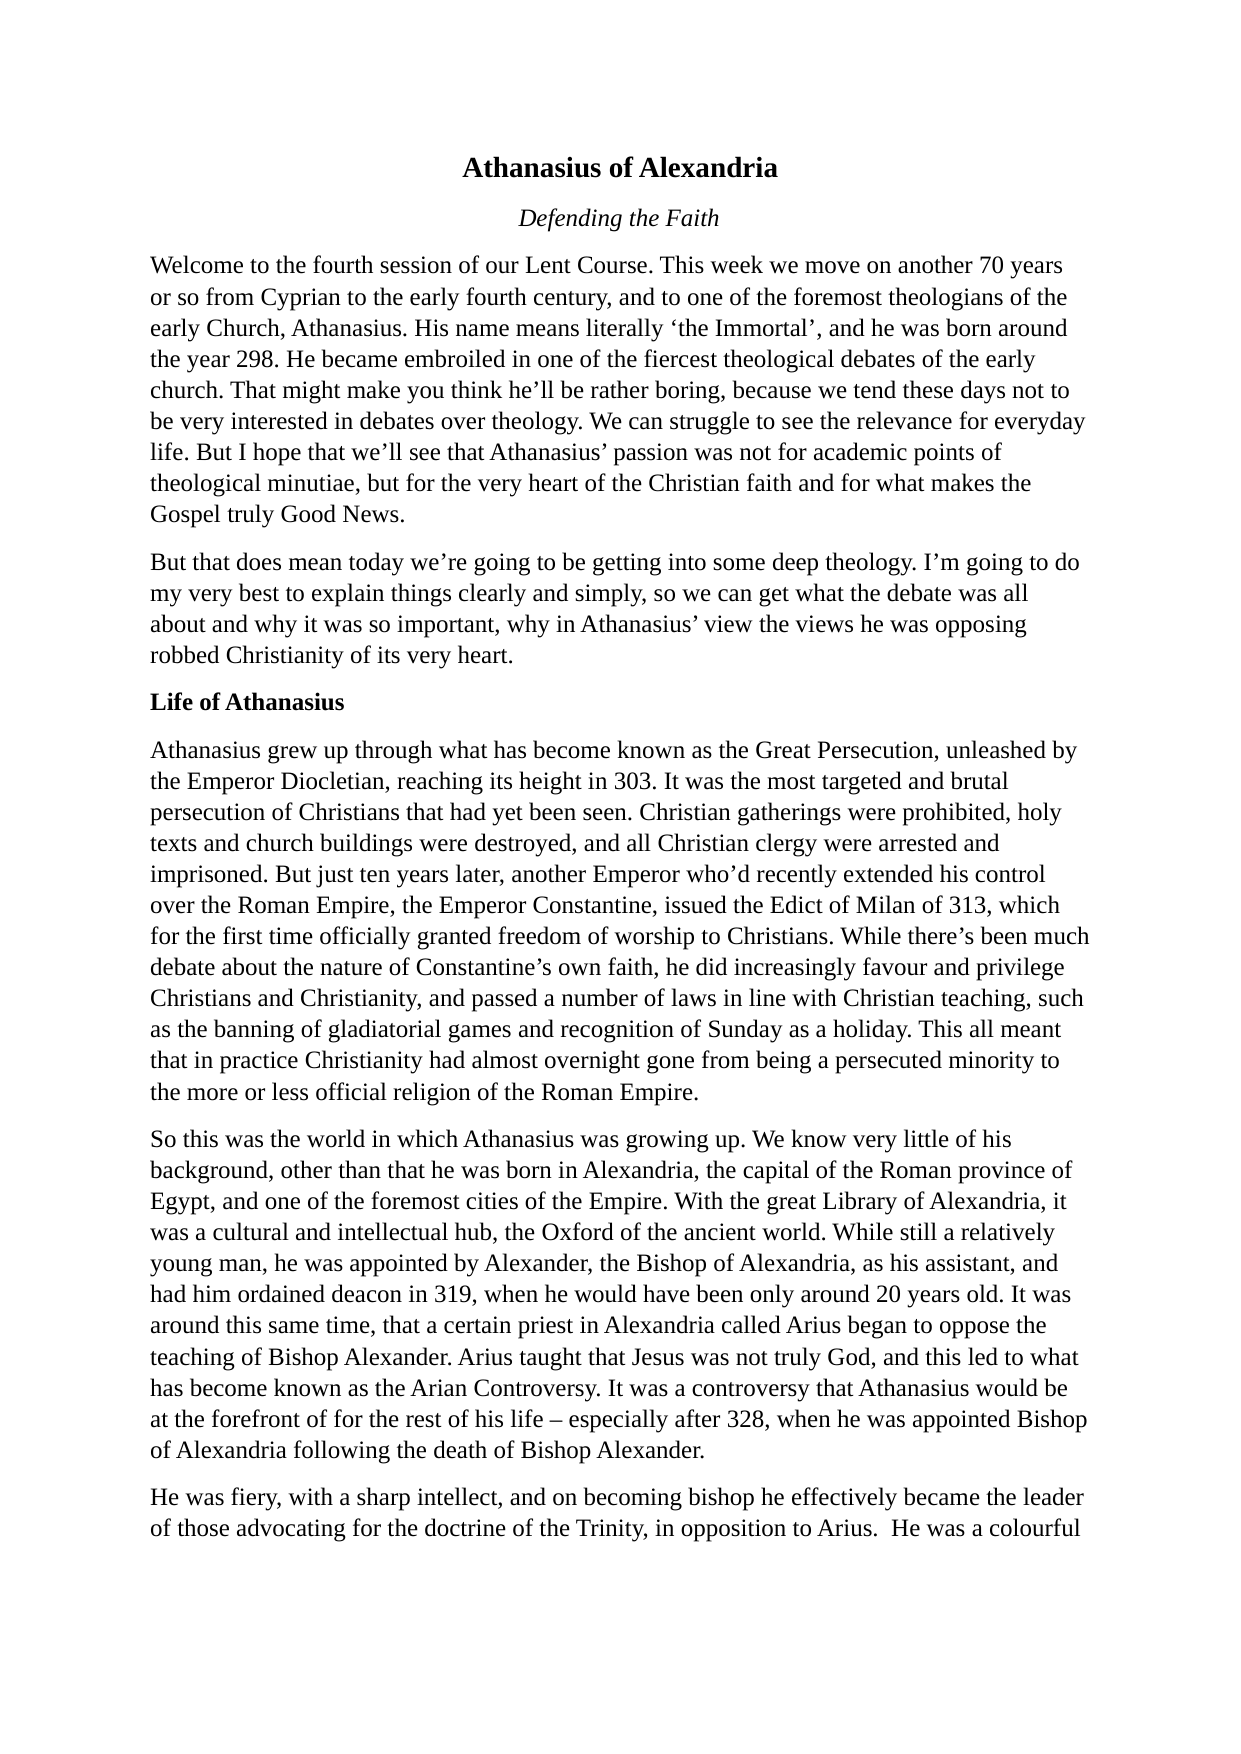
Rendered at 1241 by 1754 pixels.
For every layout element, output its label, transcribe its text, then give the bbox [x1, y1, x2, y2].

text Welcome to the fourth session of our Lent Course. This week we move on another 70 years or so from Cyprian to the early fourth century, and to one of the foremost theologians of the early Church, Athanasius. His name means literally ‘the Immortal’, and he was born around the year 298. He became embroiled in one of the fiercest theological debates of the early church. That might make you think he’ll be rather boring, because we tend these days not to be very interested in debates over theology. We can struggle to see the relevance for everyday life. But I hope that we’ll see that Athanasius’ passion was not for academic points of theological minutiae, but for the very heart of the Christian faith and for what makes the Gospel truly Good News. [150, 251, 1090, 528]
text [150, 1482, 1090, 1542]
text Athanasius grew up through what has become known as the Great Persecution, unleashed by the Emperor Diocletian, reaching its height in 303. It was the most targeted and brutal persecution of Christians that had yet been seen. Christian gatherings were prohibited, holy texts and church buildings were destroyed, and all Christian clergy were arrested and imprisoned. But just ten years later, another Emperor who’d recently extended his control over the Roman Empire, the Emperor Constantine, issued the Edict of Milan of 313, which for the first time officially granted freedom of worship to Christians. While there’s been much debate about the nature of Constantine’s own faith, he did increasingly favour and privilege Christians and Christianity, and passed a number of laws in line with Christian teaching, such as the banning of gladiatorial games and recognition of Sunday as a holiday. This all meant that in practice Christianity had almost overnight gone from being a persecuted minority to the more or less official religion of the Roman Empire. [150, 735, 1090, 1105]
text So this was the world in which Athanasius was growing up. We know very little of his background, other than that he was born in Alexandria, the capital of the Roman province of Egypt, and one of the foremost cities of the Empire. With the great Library of Alexandria, it was a cultural and intellectual hub, the Oxford of the ancient world. While still a relatively young man, he was appointed by Alexander, the Bishop of Alexandria, as his assistant, and had him ordained deacon in 319, when he would have been only around 20 years old. It was around this same time, that a certain priest in Alexandria called Arius began to oppose the teaching of Bishop Alexander. Arius taught that Jesus was not truly God, and this led to what has become known as the Arian Controversy. It was a controversy that Athanasius would be at the forefront of for the rest of his life – especially after 328, when he was appointed Bishop of Alexandria following the death of Bishop Alexander. [150, 1124, 1090, 1463]
text But that does mean today we’re going to be getting into some deep theology. I’m going to do my very best to explain things clearly and simply, so we can get what the debate was all about and why it was so important, why in Athanasius’ view the views he was opposing robbed Christianity of its very heart. [150, 547, 1090, 668]
text Life of Athanasius [150, 687, 1090, 716]
text Defending the Faith [150, 203, 1090, 232]
text Athanasius of Alexandria [150, 150, 1090, 183]
